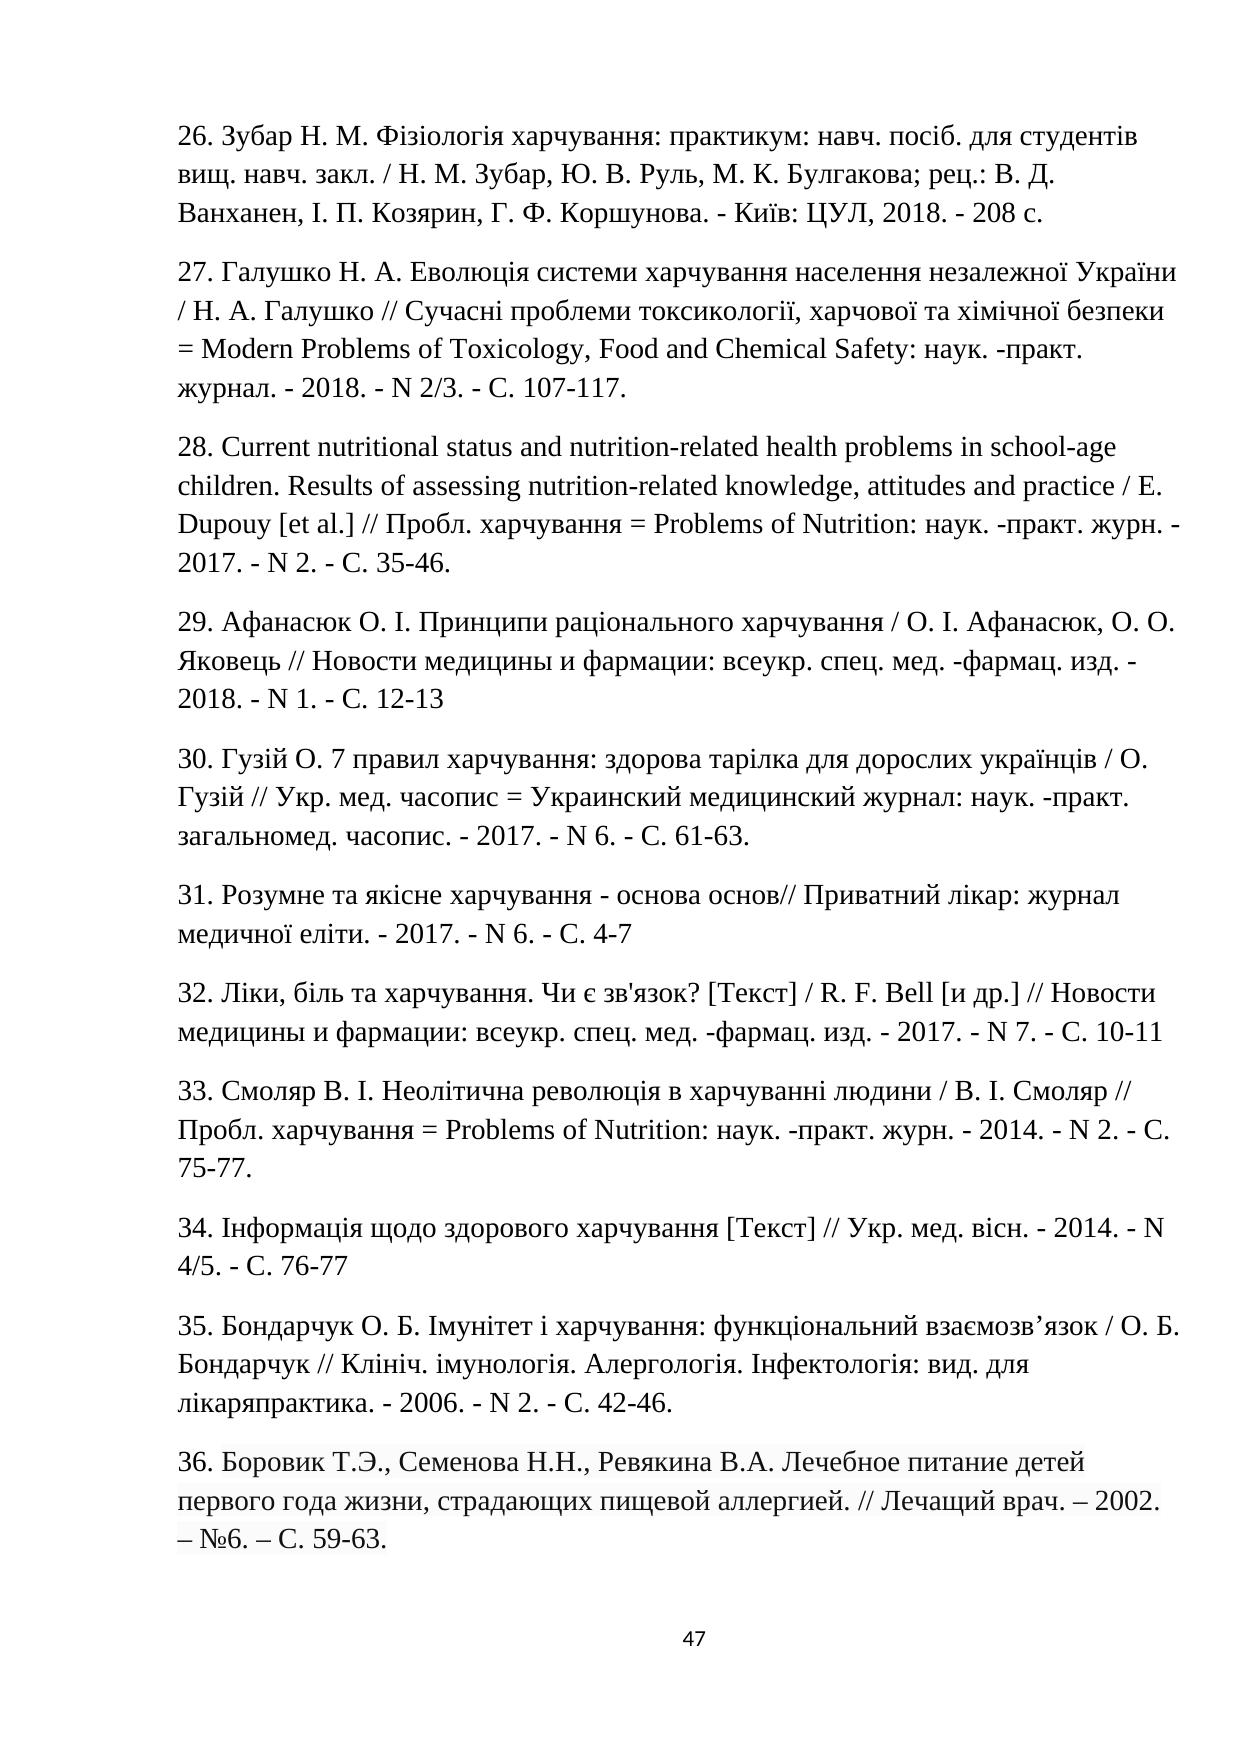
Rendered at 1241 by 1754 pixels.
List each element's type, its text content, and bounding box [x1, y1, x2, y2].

text 27. Галушко Н. А. Еволюція системи харчування населення незалежної України / Н. А. Галушко // Сучасні проблеми токсикології, харчової та хімічної безпеки = Modern Problems of Toxicology, Food and Chemical Safety: наук. -практ. журнал. - 2018. - N 2/3. - С. 107-117. [177, 254, 1181, 404]
text 29. Афанасюк О. І. Принципи раціонального харчування / О. І. Афанасюк, О. О. Яковець // Новости медицины и фармации: всеукр. спец. мед. -фармац. изд. - 2018. - N 1. - С. 12-13 [177, 604, 1181, 715]
text 28. Current nutritional status and nutrition-related health problems in school-age children. Results of assessing nutrition-related knowledge, attitudes and practice / E. Dupouy [et al.] // Пробл. харчування = Problems of Nutrition: наук. -практ. журн. - 2017. - N 2. - С. 35-46. [177, 429, 1181, 579]
text 30. Гузій О. 7 правил харчування: здорова тарілка для дорослих українців / О. Гузій // Укр. мед. часопис = Украинский медицинский журнал: наук. -практ. загальномед. часопис. - 2017. - N 6. - С. 61-63. [177, 741, 1181, 852]
text 34. Інформація щодо здорового харчування [Текст] // Укр. мед. вісн. - 2014. - N 4/5. - С. 76-77 [177, 1210, 1181, 1282]
text 32. Ліки, біль та харчування. Чи є зв'язок? [Текст] / R. F. Bell [и др.] // Новости медицины и фармации: всеукр. спец. мед. -фармац. изд. - 2017. - N 7. - С. 10-11 [177, 975, 1181, 1047]
text 26. Зубар Н. М. Фізіологія харчування: практикум: навч. посіб. для студентів вищ. навч. закл. / Н. М. Зубар, Ю. В. Руль, М. К. Булгакова; рец.: В. Д. Ванханен, І. П. Козярин, Г. Ф. Коршунова. - Київ: ЦУЛ, 2018. - 208 с. [177, 118, 1181, 229]
text 35. Бондарчук О. Б. Імунітет і харчування: функціональний взаємозв’язок / О. Б. Бондарчук // Клініч. імунологія. Алергологія. Інфектологія: вид. для лікаряпрактика. - 2006. - N 2. - С. 42-46. [177, 1308, 1181, 1418]
text 36. Боровик Т.Э., Семенова Н.Н., Ревякина В.А. Лечебное питание детей первого года жизни, страдающих пищевой аллергией. // Лечащий врач. – 2002. – №6. – С. 59-63. [177, 1444, 1181, 1555]
text 33. Смоляр В. І. Неолітична революція в харчуванні людини / В. І. Смоляр // Пробл. харчування = Problems of Nutrition: наук. -практ. журн. - 2014. - N 2. - С. 75-77. [177, 1073, 1181, 1184]
text 31. Розумне та якісне харчування - основа основ// Приватний лікар: журнал медичної еліти. - 2017. - N 6. - С. 4-7 [177, 877, 1181, 949]
